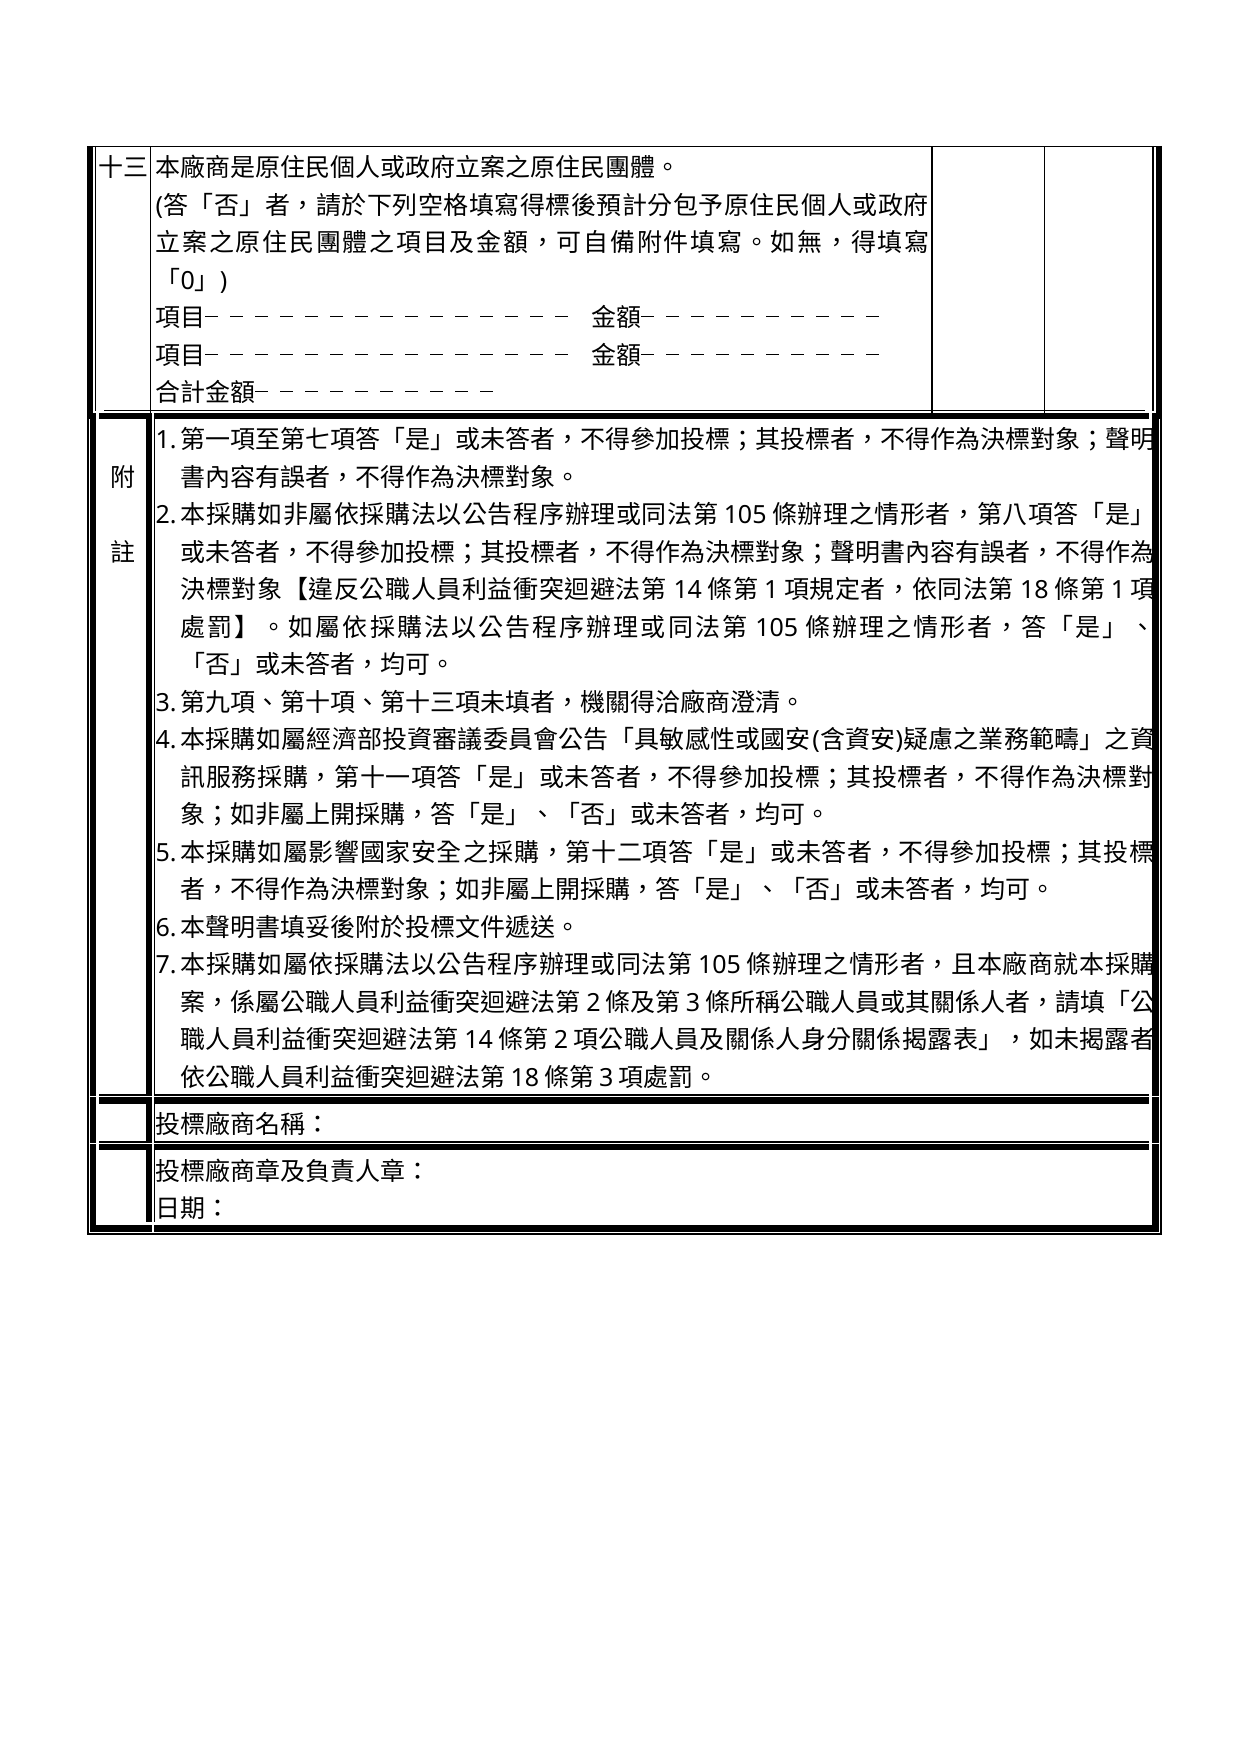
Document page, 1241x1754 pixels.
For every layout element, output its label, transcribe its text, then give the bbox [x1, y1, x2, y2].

table_cell [92, 1094, 151, 1141]
table_header 本廠商是原住民個人或政府立案之原住民團體。 (答「否」者，請於下列空格填寫得標後預計分包予原住民個人或政府立案之原住民團體之項目及金額，可自備附件填寫。如無，得填寫「0」) 項目╴╴╴╴╴╴╴╴╴╴╴╴╴╴╴ 金額╴╴╴╴╴╴╴╴╴╴ 項目╴╴╴╴╴╴╴╴╴╴╴╴╴╴╴ 金額╴╴╴╴╴╴╴╴╴╴ 合計金額╴╴╴╴╴╴╴╴╴╴ [151, 147, 931, 410]
table_cell 投標廠商章及負責人章： 日期： [151, 1141, 1157, 1225]
table_cell 投標廠商名稱： [151, 1094, 1157, 1141]
table_header [1045, 147, 1152, 410]
table_header [933, 147, 1044, 410]
table_header 十三 [96, 147, 150, 410]
table_cell 附 註 [93, 410, 150, 1094]
table_cell 第一項至第七項答「是」或未答者，不得參加投標；其投標者，不得作為決標對象；聲明書內容有誤者，不得作為決標對象。 本採購如非屬依採購法以公告程序辦理或同法第105條辦理之情形者，第八項答「是」或未答者，不得參加投標；其投標者，不得作為決標對象；聲明書內容有誤者，不得作為決標對象【違反公職人員利益衝突迴避法第14條第1項規定者，依同法第18條第1項處罰】。如屬依採購法以公告程序辦理或同法第105條辦理之情形者，答「是」、「否」或未答者，均可。 第九項、第十項、第十三項未填者，機關得洽廠商澄清。 本採購如屬經濟部投資審議委員會公告「具敏感性或國安(含資安)疑慮之業務範疇」之資訊服務採購，第十一項答「是」或未答者，不得參加投標；其投標者，不得作為決標對象；如非屬上開採購，答「是」、「否」或未答者，均可。 本採購如屬影響國家安全之採購，第十二項答「是」或未答者，不得參加投標；其投標者，不得作為決標對象；如非屬上開採購，答「是」、「否」或未答者，均可。 本聲明書填妥後附於投標文件遞送。 本採購如屬依採購法以公告程序辦理或同法第105條辦理之情形者，且本廠商就本採購案，係屬公職人員利益衝突迴避法第2條及第3條所稱公職人員或其關係人者，請填「公職人員利益衝突迴避法第14條第2項公職人員及關係人身分關係揭露表」，如未揭露者依公職人員利益衝突迴避法第18條第3項處罰。 [155, 410, 1156, 1094]
table_cell [92, 1141, 151, 1225]
